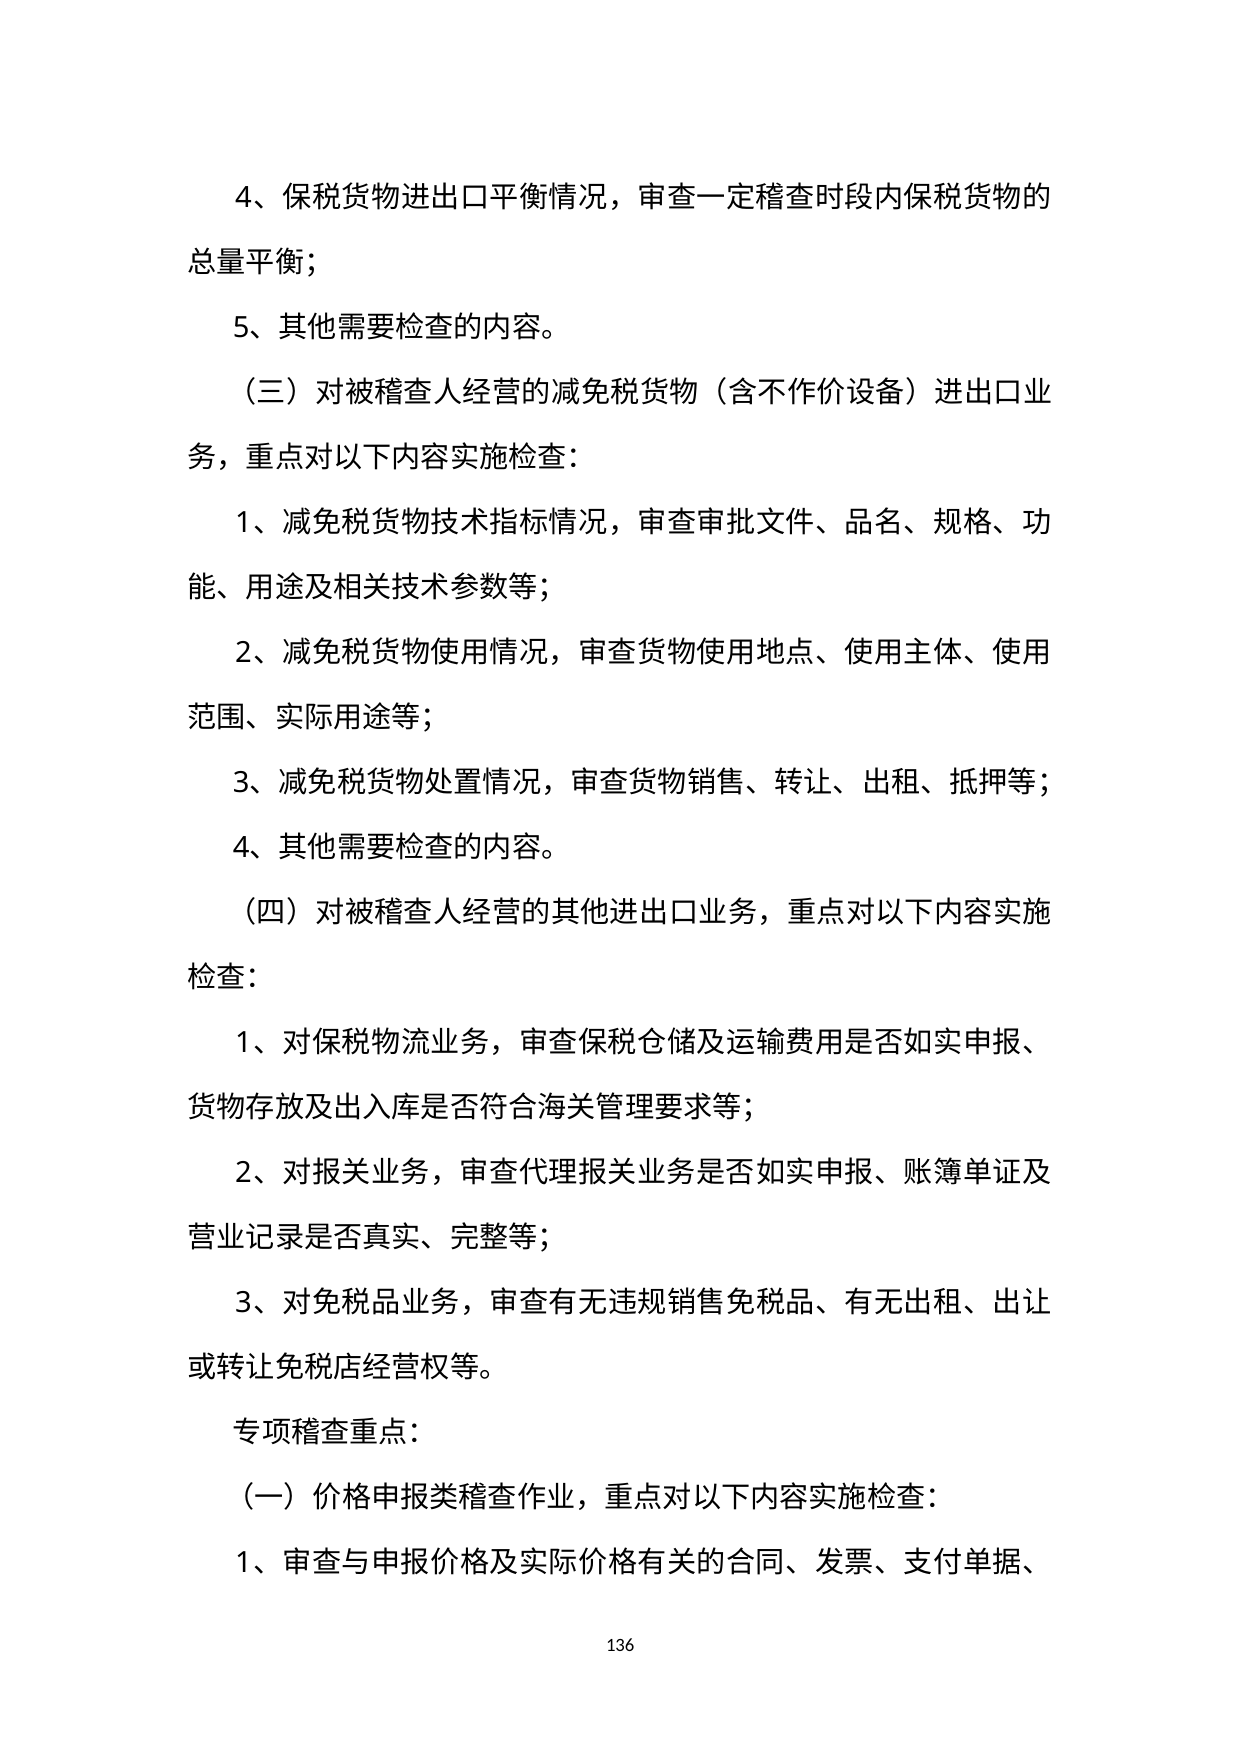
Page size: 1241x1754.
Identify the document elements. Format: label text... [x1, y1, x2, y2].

text （一）价格申报类稽查作业，重点对以下内容实施检查： [187, 1462, 1053, 1527]
text 专项稽查重点： [187, 1397, 1053, 1462]
text 4、保税货物进出口平衡情况，审查一定稽查时段内保税货物的总量平衡； [187, 162, 1053, 292]
text 1、对保税物流业务，审查保税仓储及运输费用是否如实申报、货物存放及出入库是否符合海关管理要求等； [187, 1007, 1053, 1137]
text （四）对被稽查人经营的其他进出口业务，重点对以下内容实施检查： [187, 877, 1053, 1007]
text 2、对报关业务，审查代理报关业务是否如实申报、账簿单证及营业记录是否真实、完整等； [187, 1137, 1053, 1267]
text 3、对免税品业务，审查有无违规销售免税品、有无出租、出让或转让免税店经营权等。 [187, 1267, 1053, 1397]
text 1、减免税货物技术指标情况，审查审批文件、品名、规格、功能、用途及相关技术参数等； [187, 487, 1053, 617]
text （三）对被稽查人经营的减免税货物（含不作价设备）进出口业务，重点对以下内容实施检查： [187, 357, 1053, 487]
text 3、减免税货物处置情况，审查货物销售、转让、出租、抵押等； [187, 747, 1053, 812]
text 4、其他需要检查的内容。 [187, 812, 1053, 877]
text 5、其他需要检查的内容。 [187, 292, 1053, 357]
text 2、减免税货物使用情况，审查货物使用地点、使用主体、使用范围、实际用途等； [187, 617, 1053, 747]
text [187, 1527, 1053, 1592]
